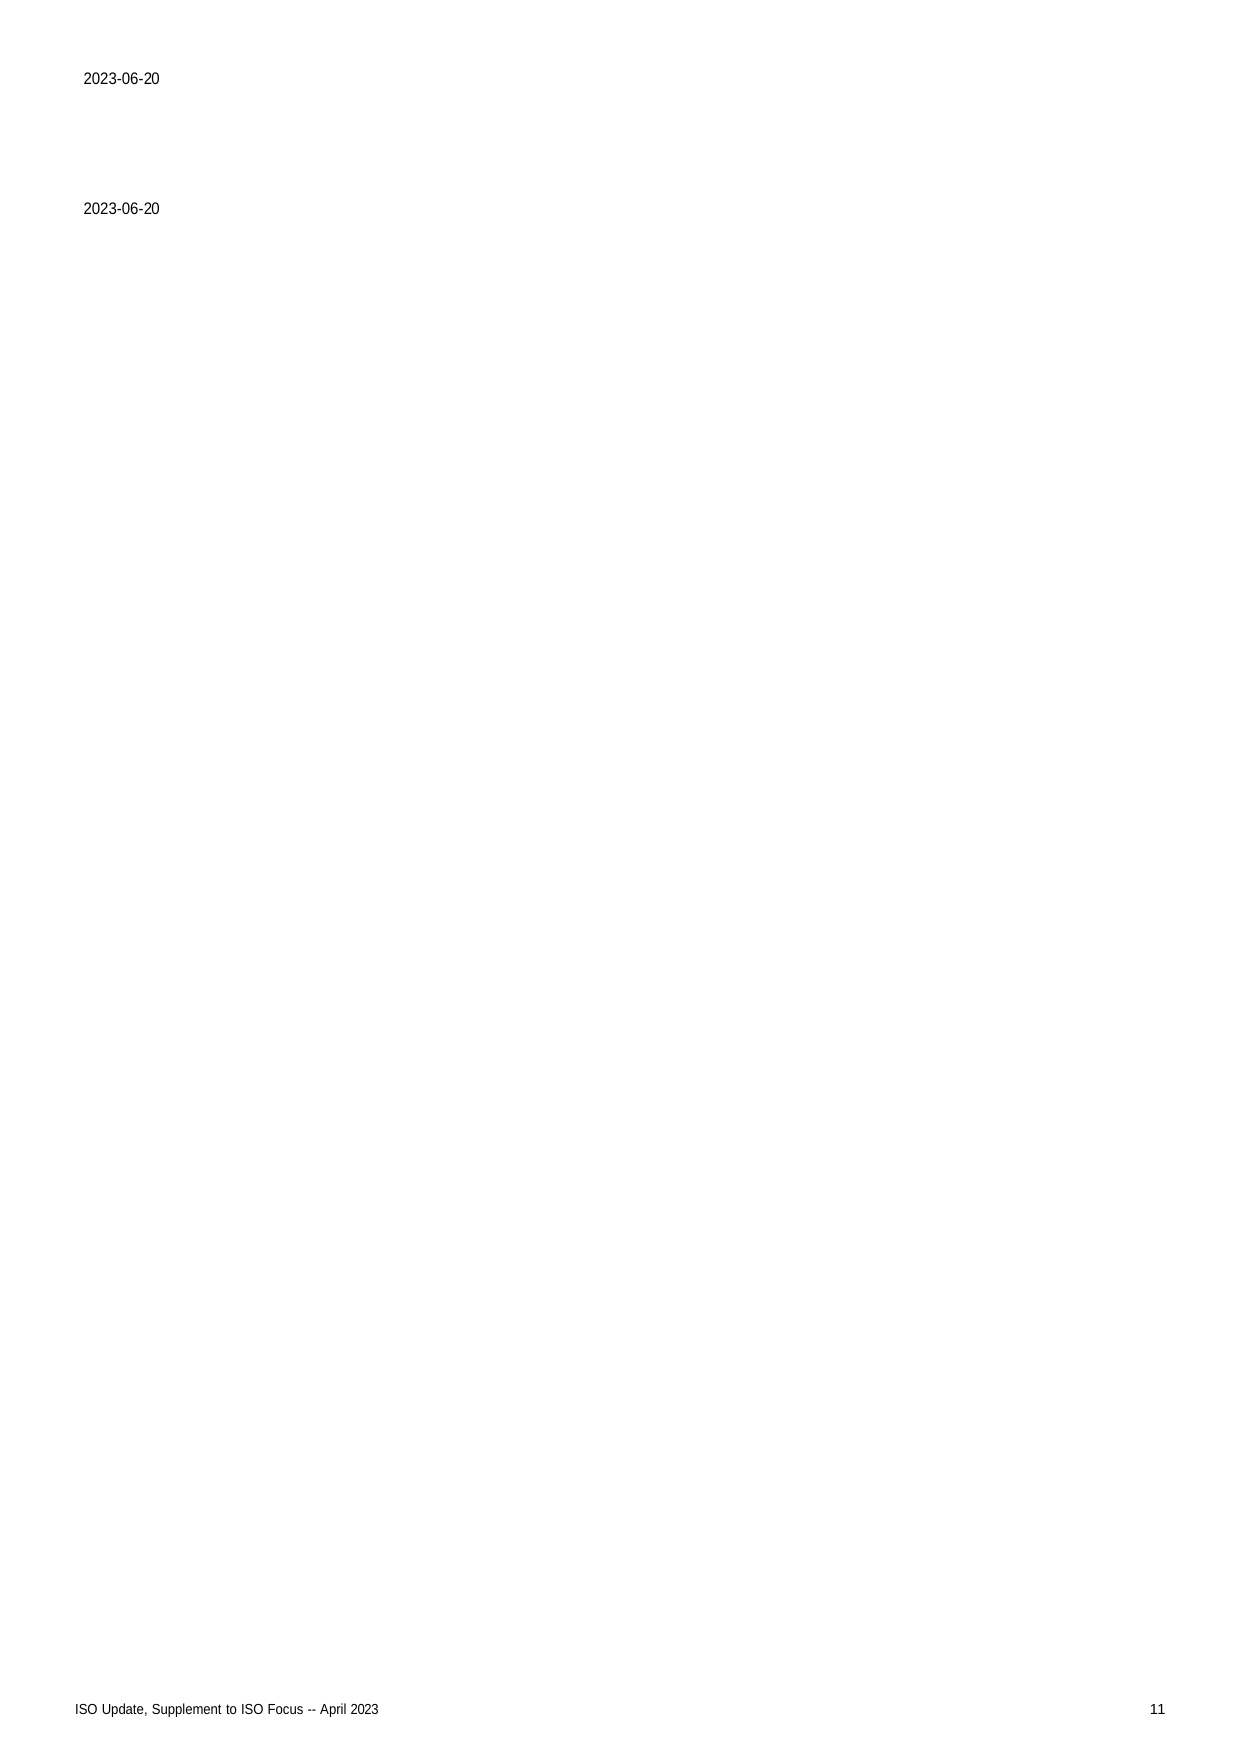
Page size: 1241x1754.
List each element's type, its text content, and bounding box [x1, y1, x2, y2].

text 2023-06-20 [83, 69, 484, 88]
text 2023-06-20 [83, 199, 484, 218]
